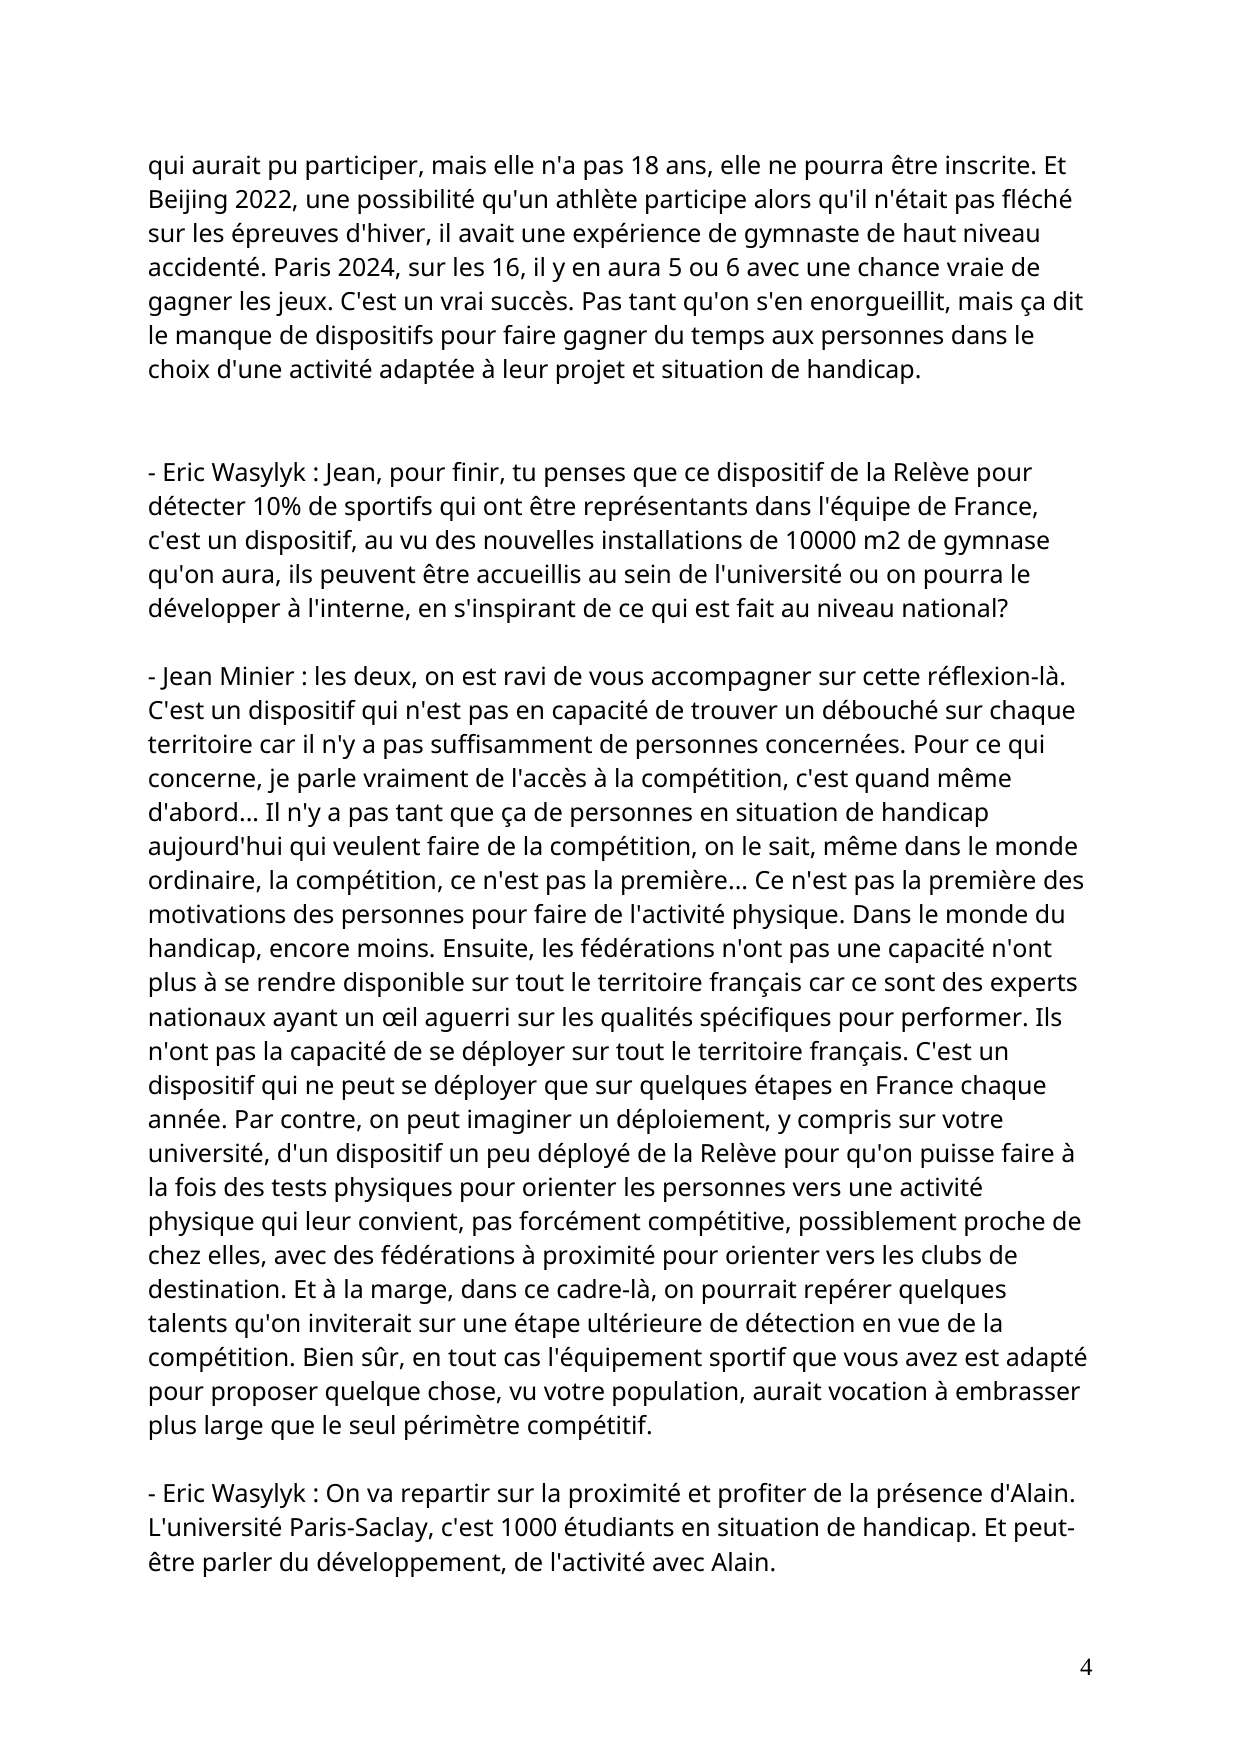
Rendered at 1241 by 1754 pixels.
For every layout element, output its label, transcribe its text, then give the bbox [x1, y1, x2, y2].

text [148, 148, 1093, 386]
text - Eric Wasylyk : Jean, pour finir, tu penses que ce dispositif de la Relève pour détecter 10% de sportifs qui ont être représentants dans l'équipe de France, c'est un dispositif, au vu des nouvelles installations de 10000 m2 de gymnase qu'on aura, ils peuvent être accueillis au sein de l'université ou on pourra le développer à l'interne, en s'inspirant de ce qui est fait au niveau national? [148, 454, 1093, 624]
text - Jean Minier : les deux, on est ravi de vous accompagner sur cette réflexion-là. C'est un dispositif qui n'est pas en capacité de trouver un débouché sur chaque territoire car il n'y a pas suffisamment de personnes concernées. Pour ce qui concerne, je parle vraiment de l'accès à la compétition, c'est quand même d'abord... Il n'y a pas tant que ça de personnes en situation de handicap aujourd'hui qui veulent faire de la compétition, on le sait, même dans le monde ordinaire, la compétition, ce n'est pas la première... Ce n'est pas la première des motivations des personnes pour faire de l'activité physique. Dans le monde du handicap, encore moins. Ensuite, les fédérations n'ont pas une capacité n'ont plus à se rendre disponible sur tout le territoire français car ce sont des experts nationaux ayant un œil aguerri sur les qualités spécifiques pour performer. Ils n'ont pas la capacité de se déployer sur tout le territoire français. C'est un dispositif qui ne peut se déployer que sur quelques étapes en France chaque année. Par contre, on peut imaginer un déploiement, y compris sur votre université, d'un dispositif un peu déployé de la Relève pour qu'on puisse faire à la fois des tests physiques pour orienter les personnes vers une activité physique qui leur convient, pas forcément compétitive, possiblement proche de chez elles, avec des fédérations à proximité pour orienter vers les clubs de destination. Et à la marge, dans ce cadre-là, on pourrait repérer quelques talents qu'on inviterait sur une étape ultérieure de détection en vue de la compétition. Bien sûr, en tout cas l'équipement sportif que vous avez est adapté pour proposer quelque chose, vu votre population, aurait vocation à embrasser plus large que le seul périmètre compétitif. [148, 658, 1093, 1442]
text - Eric Wasylyk : On va repartir sur la proximité et profiter de la présence d'Alain. L'université Paris-Saclay, c'est 1000 étudiants en situation de handicap. Et peut-être parler du développement, de l'activité avec Alain. [148, 1476, 1093, 1578]
